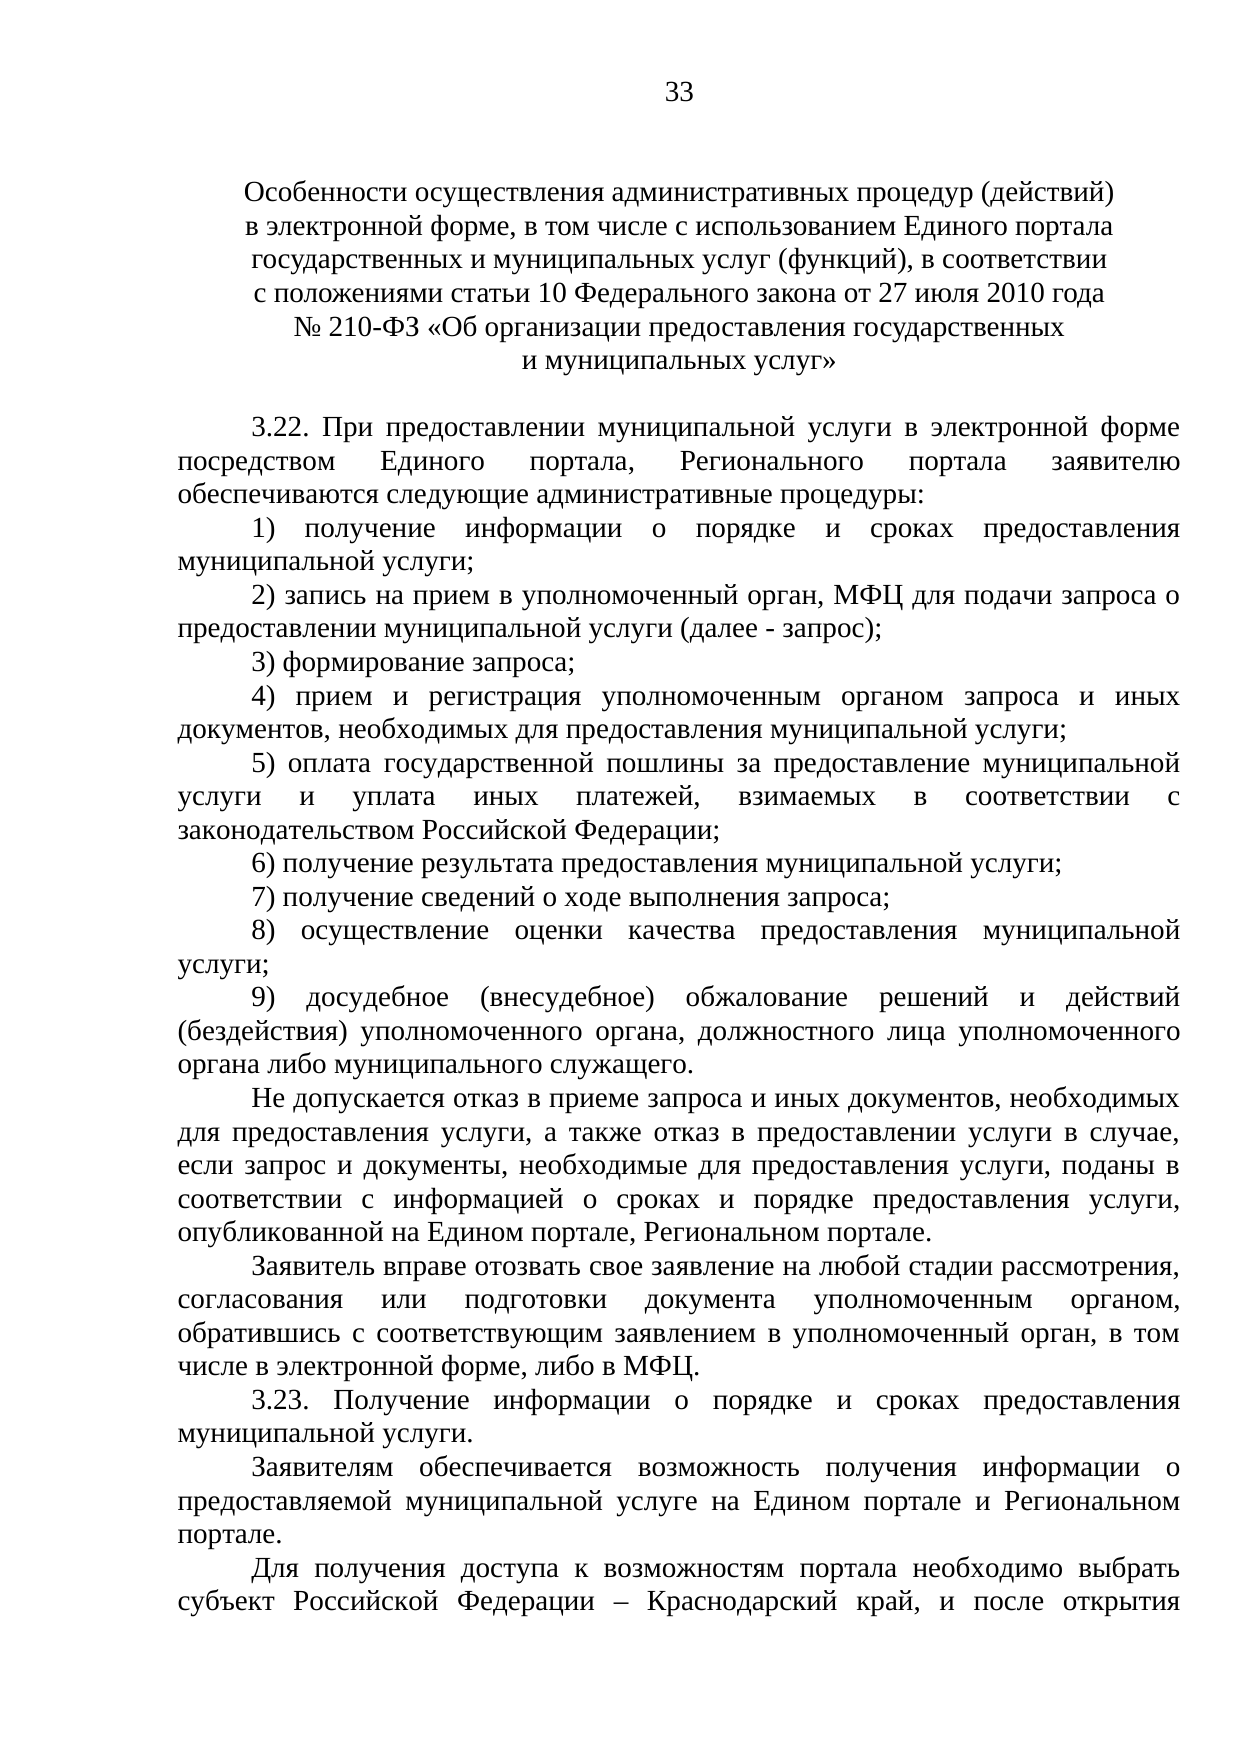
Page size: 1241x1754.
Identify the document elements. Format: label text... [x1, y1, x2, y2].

text 2) запись на прием в уполномоченный орган, МФЦ для подачи запроса о предоставлении муниципальной услуги (далее - запрос); [177, 577, 1181, 644]
text 4) прием и регистрация уполномоченным органом запроса и иных документов, необходимых для предоставления муниципальной услуги; [177, 678, 1181, 745]
text 7) получение сведений о ходе выполнения запроса; [177, 879, 1181, 912]
text и муниципальных услуг» [177, 342, 1181, 376]
text Заявитель вправе отозвать свое заявление на любой стадии рассмотрения, согласования или подготовки документа уполномоченным органом, обратившись с соответствующим заявлением в уполномоченный орган, в том числе в электронной форме, либо в МФЦ. [177, 1248, 1181, 1382]
text 3.22. При предоставлении муниципальной услуги в электронной форме посредством Единого портала, Регионального портала заявителю обеспечиваются следующие административные процедуры: [177, 409, 1181, 510]
text Заявителям обеспечивается возможность получения информации о предоставляемой муниципальной услуге на Едином портале и Региональном портале. [177, 1449, 1181, 1550]
text № 210-ФЗ «Об организации предоставления государственных [177, 309, 1181, 342]
text Не допускается отказ в приеме запроса и иных документов, необходимых для предоставления услуги, а также отказ в предоставлении услуги в случае, если запрос и документы, необходимые для предоставления услуги, поданы в соответствии с информацией о сроках и порядке предоставления услуги, опубликованной на Едином портале, Региональном портале. [177, 1080, 1181, 1248]
text в электронной форме, в том числе с использованием Единого портала государственных и муниципальных услуг (функций), в соответствии [177, 208, 1181, 275]
text 9) досудебное (внесудебное) обжалование решений и действий (бездействия) уполномоченного органа, должностного лица уполномоченного органа либо муниципального служащего. [177, 979, 1181, 1080]
text 3) формирование запроса; [177, 644, 1181, 678]
text Особенности осуществления административных процедур (действий) [177, 174, 1181, 208]
text 5) оплата государственной пошлины за предоставление муниципальной услуги и уплата иных платежей, взимаемых в соответствии с законодательством Российской Федерации; [177, 745, 1181, 845]
text 1) получение информации о порядке и сроках предоставления муниципальной услуги; [177, 510, 1181, 577]
text с положениями статьи 10 Федерального закона от 27 июля 2010 года [177, 275, 1181, 309]
text 8) осуществление оценки качества предоставления муниципальной услуги; [177, 912, 1181, 979]
text 3.23. Получение информации о порядке и сроках предоставления муниципальной услуги. [177, 1382, 1181, 1449]
text 6) получение результата предоставления муниципальной услуги; [177, 845, 1181, 879]
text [177, 1550, 1181, 1617]
